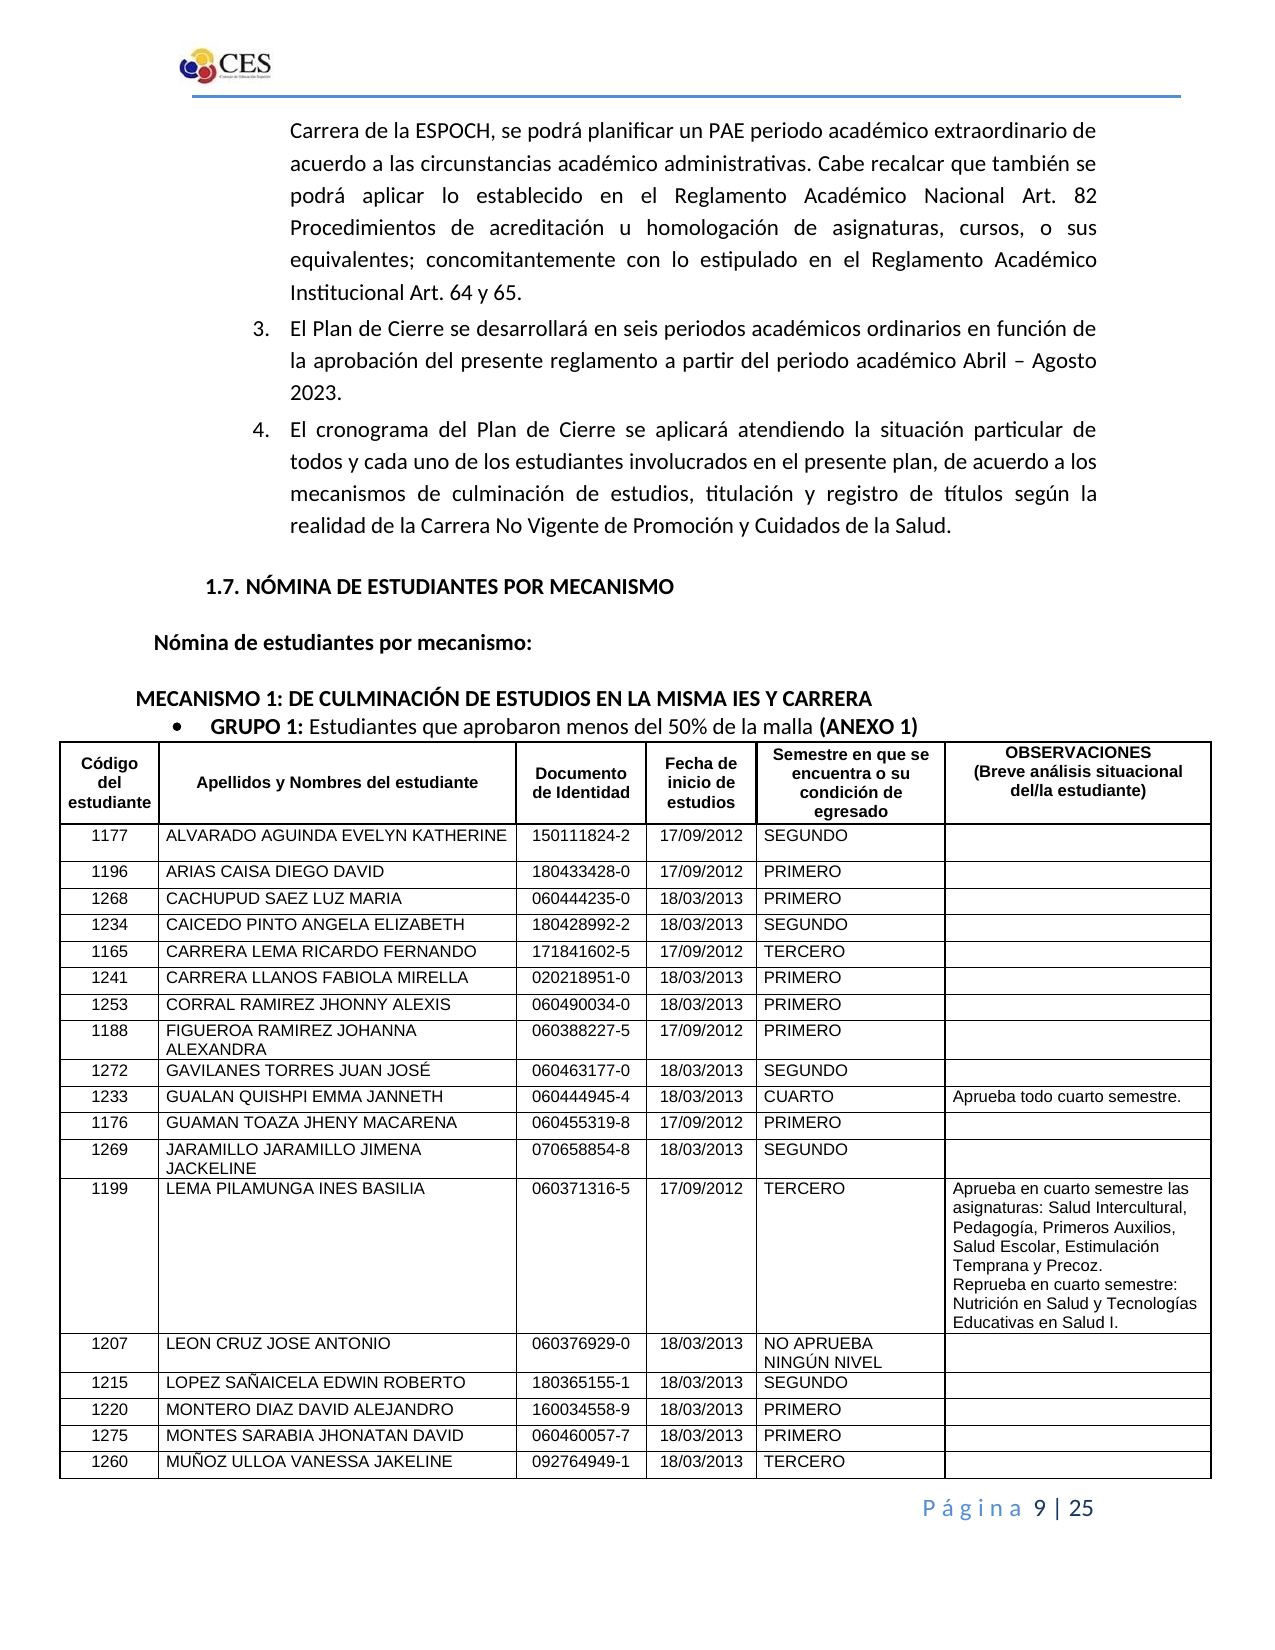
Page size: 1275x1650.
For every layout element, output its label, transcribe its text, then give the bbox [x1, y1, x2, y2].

table_cell 17/09/2012 [647, 942, 756, 967]
table_cell CORRAL RAMIREZ JHONNY ALEXIS [159, 995, 516, 1020]
table_cell 1272 [61, 1060, 158, 1086]
table_cell GUAMAN TOAZA JHENY MACARENA [159, 1113, 516, 1139]
table_cell [946, 889, 1210, 914]
table_cell 1268 [61, 889, 158, 914]
table_cell 180428992-2 [517, 915, 646, 941]
table_cell 1275 [61, 1426, 158, 1451]
table_cell CACHUPUD SAEZ LUZ MARIA [159, 889, 516, 914]
table_cell 1260 [61, 1452, 158, 1478]
table_cell SEGUNDO [757, 915, 944, 941]
table_cell [946, 1334, 1210, 1372]
table_cell FIGUEROA RAMIREZ JOHANNA ALEXANDRA [159, 1021, 516, 1059]
table_cell [946, 1060, 1210, 1086]
table_cell LEMA PILAMUNGA INES BASILIA [159, 1179, 516, 1332]
table_cell 1176 [61, 1113, 158, 1139]
table_cell 1188 [61, 1021, 158, 1059]
table_cell 070658854-8 [517, 1140, 646, 1178]
list MECANISMO 1: DE CULMINACIÓN DE ESTUDIOS EN LA MISMA IES Y CARRERA [60, 684, 1121, 712]
table_cell 171841602-5 [517, 942, 646, 967]
table_cell 060455319-8 [517, 1113, 646, 1139]
table_cell [946, 1452, 1210, 1478]
table_cell [946, 1021, 1210, 1059]
table_cell CARRERA LEMA RICARDO FERNANDO [159, 942, 516, 967]
table_cell 1215 [61, 1373, 158, 1398]
table_cell 020218951-0 [517, 968, 646, 993]
table_cell CUARTO [757, 1087, 944, 1112]
table_cell 1207 [61, 1334, 158, 1372]
table_cell 17/09/2012 [647, 862, 756, 888]
list GRUPO 1: Estudiantes que aprobaron menos del 50% de la malla (ANEXO 1) [173, 712, 1121, 741]
table_cell 1234 [61, 915, 158, 941]
table_cell LEON CRUZ JOSE ANTONIO [159, 1334, 516, 1372]
table_cell [946, 825, 1210, 861]
table_cell [946, 1113, 1210, 1139]
table_cell 18/03/2013 [647, 915, 756, 941]
table_cell LOPEZ SAÑAICELA EDWIN ROBERTO [159, 1373, 516, 1398]
table_cell 1269 [61, 1140, 158, 1178]
table_cell 18/03/2013 [647, 1140, 756, 1178]
table_cell 18/03/2013 [647, 889, 756, 914]
table_cell 060388227-5 [517, 1021, 646, 1059]
table_cell 18/03/2013 [647, 968, 756, 993]
table_cell 060444235-0 [517, 889, 646, 914]
table_cell 180365155-1 [517, 1373, 646, 1398]
table_header OBSERVACIONES (Breve análisis situacional del/la estudiante) [946, 743, 1210, 823]
subtitle NÓMINA DE ESTUDIANTES POR MECANISMO [205, 572, 1121, 600]
list El Plan de Cierre se desarrollará en seis periodos académicos ordinarios en función de la aprobación del presente reglamento a partir del periodo académico Abril – Agosto 2023. [252, 314, 1098, 407]
table_cell SEGUNDO [757, 1140, 944, 1178]
table_cell [946, 1140, 1210, 1178]
table_cell 18/03/2013 [647, 1452, 756, 1478]
table_cell 160034558-9 [517, 1399, 646, 1425]
table_header Apellidos y Nombres del estudiante [160, 743, 515, 823]
table_cell PRIMERO [757, 968, 944, 993]
table_cell SEGUNDO [757, 825, 944, 861]
table_cell 18/03/2013 [647, 1373, 756, 1398]
table_cell TERCERO [757, 1179, 944, 1332]
table_cell 060463177-0 [517, 1060, 646, 1086]
table_cell PRIMERO [757, 1399, 944, 1425]
table_cell 1177 [61, 825, 158, 861]
table_cell MUÑOZ ULLOA VANESSA JAKELINE [159, 1452, 516, 1478]
table_cell 18/03/2013 [647, 1334, 756, 1372]
table_cell ALVARADO AGUINDA EVELYN KATHERINE [159, 825, 516, 861]
table_cell TERCERO [757, 1452, 944, 1478]
table_cell 1233 [61, 1087, 158, 1112]
picture [179, 41, 274, 91]
table_cell 18/03/2013 [647, 995, 756, 1020]
table_cell PRIMERO [757, 1113, 944, 1139]
table_cell [946, 968, 1210, 993]
table_cell 060444945-4 [517, 1087, 646, 1112]
table_cell 18/03/2013 [647, 1060, 756, 1086]
table_cell 150111824-2 [517, 825, 646, 861]
table_cell NO APRUEBA NINGÚN NIVEL [757, 1334, 944, 1372]
table_cell 060490034-0 [517, 995, 646, 1020]
table_cell 1199 [61, 1179, 158, 1332]
table_cell 1165 [61, 942, 158, 967]
text Nómina de estudiantes por mecanismo: [60, 628, 1121, 656]
table_header Semestre en que se encuentra o su condición de egresado [758, 743, 944, 823]
table_cell PRIMERO [757, 862, 944, 888]
table_cell CAICEDO PINTO ANGELA ELIZABETH [159, 915, 516, 941]
table_cell 18/03/2013 [647, 1399, 756, 1425]
table_cell [946, 1426, 1210, 1451]
table_cell [946, 1373, 1210, 1398]
table_cell Aprueba todo cuarto semestre. [946, 1087, 1210, 1112]
table_cell 180433428-0 [517, 862, 646, 888]
table_cell GAVILANES TORRES JUAN JOSÉ [159, 1060, 516, 1086]
table_cell [946, 995, 1210, 1020]
table_cell 18/03/2013 [647, 1087, 756, 1112]
table_cell PRIMERO [757, 1021, 944, 1059]
table_cell MONTES SARABIA JHONATAN DAVID [159, 1426, 516, 1451]
list El cronograma del Plan de Cierre se aplicará atendiendo la situación particular de todos y cada uno de los estudiantes involucrados en el presente plan, de acuerdo a los mecanismos de culminación de estudios, titulación y registro de títulos según la realidad de la Carrera No Vigente de Promoción y Cuidados de la Salud. [252, 415, 1098, 540]
table_cell 17/09/2012 [647, 1179, 756, 1332]
table_cell 060460057-7 [517, 1426, 646, 1451]
table_header Código del estudiante [61, 743, 158, 823]
table_cell JARAMILLO JARAMILLO JIMENA JACKELINE [159, 1140, 516, 1178]
table_cell [946, 862, 1210, 888]
table_cell 1253 [61, 995, 158, 1020]
table_cell GUALAN QUISHPI EMMA JANNETH [159, 1087, 516, 1112]
table_cell 17/09/2012 [647, 825, 756, 861]
table_cell [946, 915, 1210, 941]
table_header Fecha de inicio de estudios [647, 743, 755, 823]
table_cell 17/09/2012 [647, 1113, 756, 1139]
table_cell Aprueba en cuarto semestre las asignaturas: Salud Intercultural, Pedagogía, Primeros Auxilios, Salud Escolar, Estimulación Temprana y Precoz. Reprueba en cuarto semestre: Nutrición en Salud y Tecnologías Educativas en Salud I. [946, 1179, 1210, 1332]
table_cell CARRERA LLANOS FABIOLA MIRELLA [159, 968, 516, 993]
table_cell ARIAS CAISA DIEGO DAVID [159, 862, 516, 888]
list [252, 117, 1098, 306]
table_cell 1241 [61, 968, 158, 993]
table_cell 18/03/2013 [647, 1426, 756, 1451]
table_cell PRIMERO [757, 995, 944, 1020]
table_cell 060371316-5 [517, 1179, 646, 1332]
table_cell SEGUNDO [757, 1060, 944, 1086]
table_header Documento de Identidad [517, 743, 645, 823]
table_cell PRIMERO [757, 889, 944, 914]
table_cell TERCERO [757, 942, 944, 967]
table_cell 17/09/2012 [647, 1021, 756, 1059]
table_cell 1196 [61, 862, 158, 888]
table_cell SEGUNDO [757, 1373, 944, 1398]
table_cell [946, 942, 1210, 967]
table_cell 092764949-1 [517, 1452, 646, 1478]
table_cell 1220 [61, 1399, 158, 1425]
table_cell [946, 1399, 1210, 1425]
table_cell PRIMERO [757, 1426, 944, 1451]
table_cell MONTERO DIAZ DAVID ALEJANDRO [159, 1399, 516, 1425]
table_cell 060376929-0 [517, 1334, 646, 1372]
